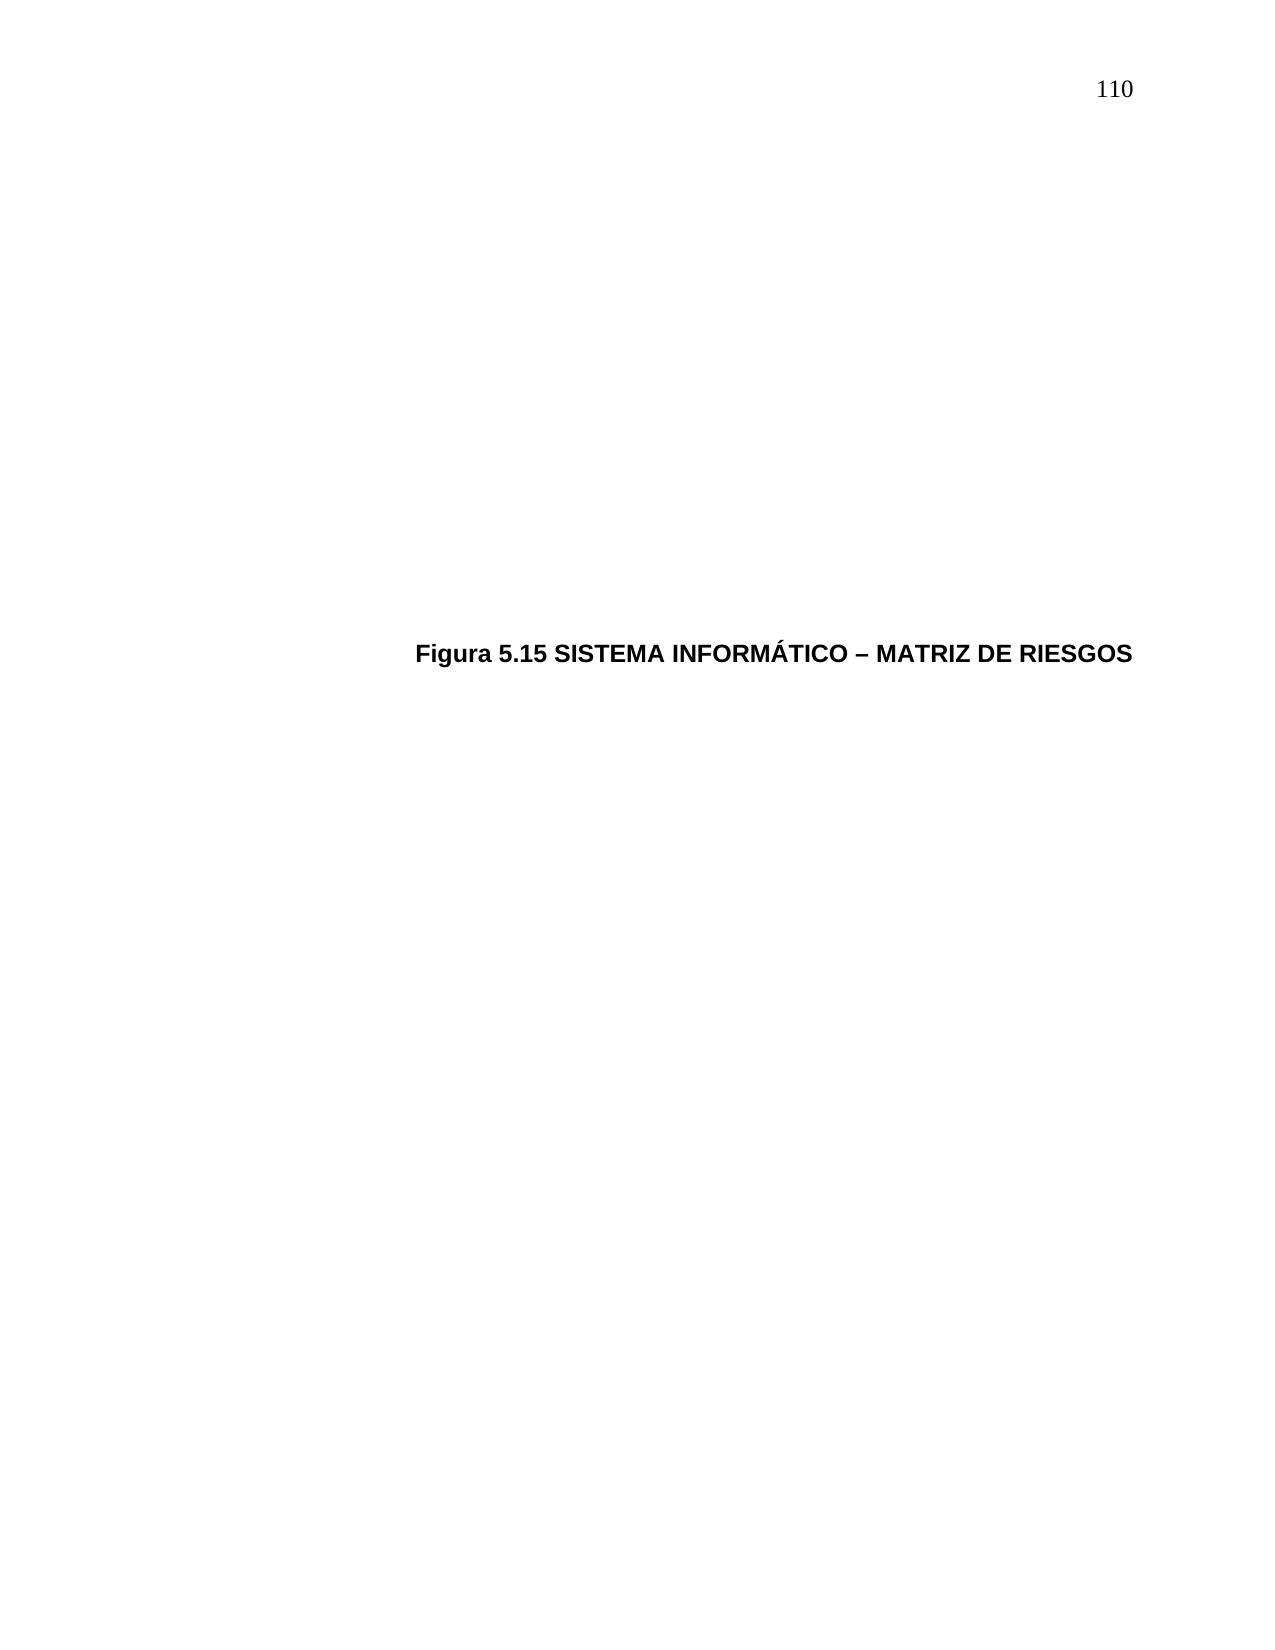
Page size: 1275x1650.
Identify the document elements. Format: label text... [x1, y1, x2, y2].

text Figura 5.15 SISTEMA INFORMÁTICO – MATRIZ DE RIESGOS [236, 639, 1133, 667]
